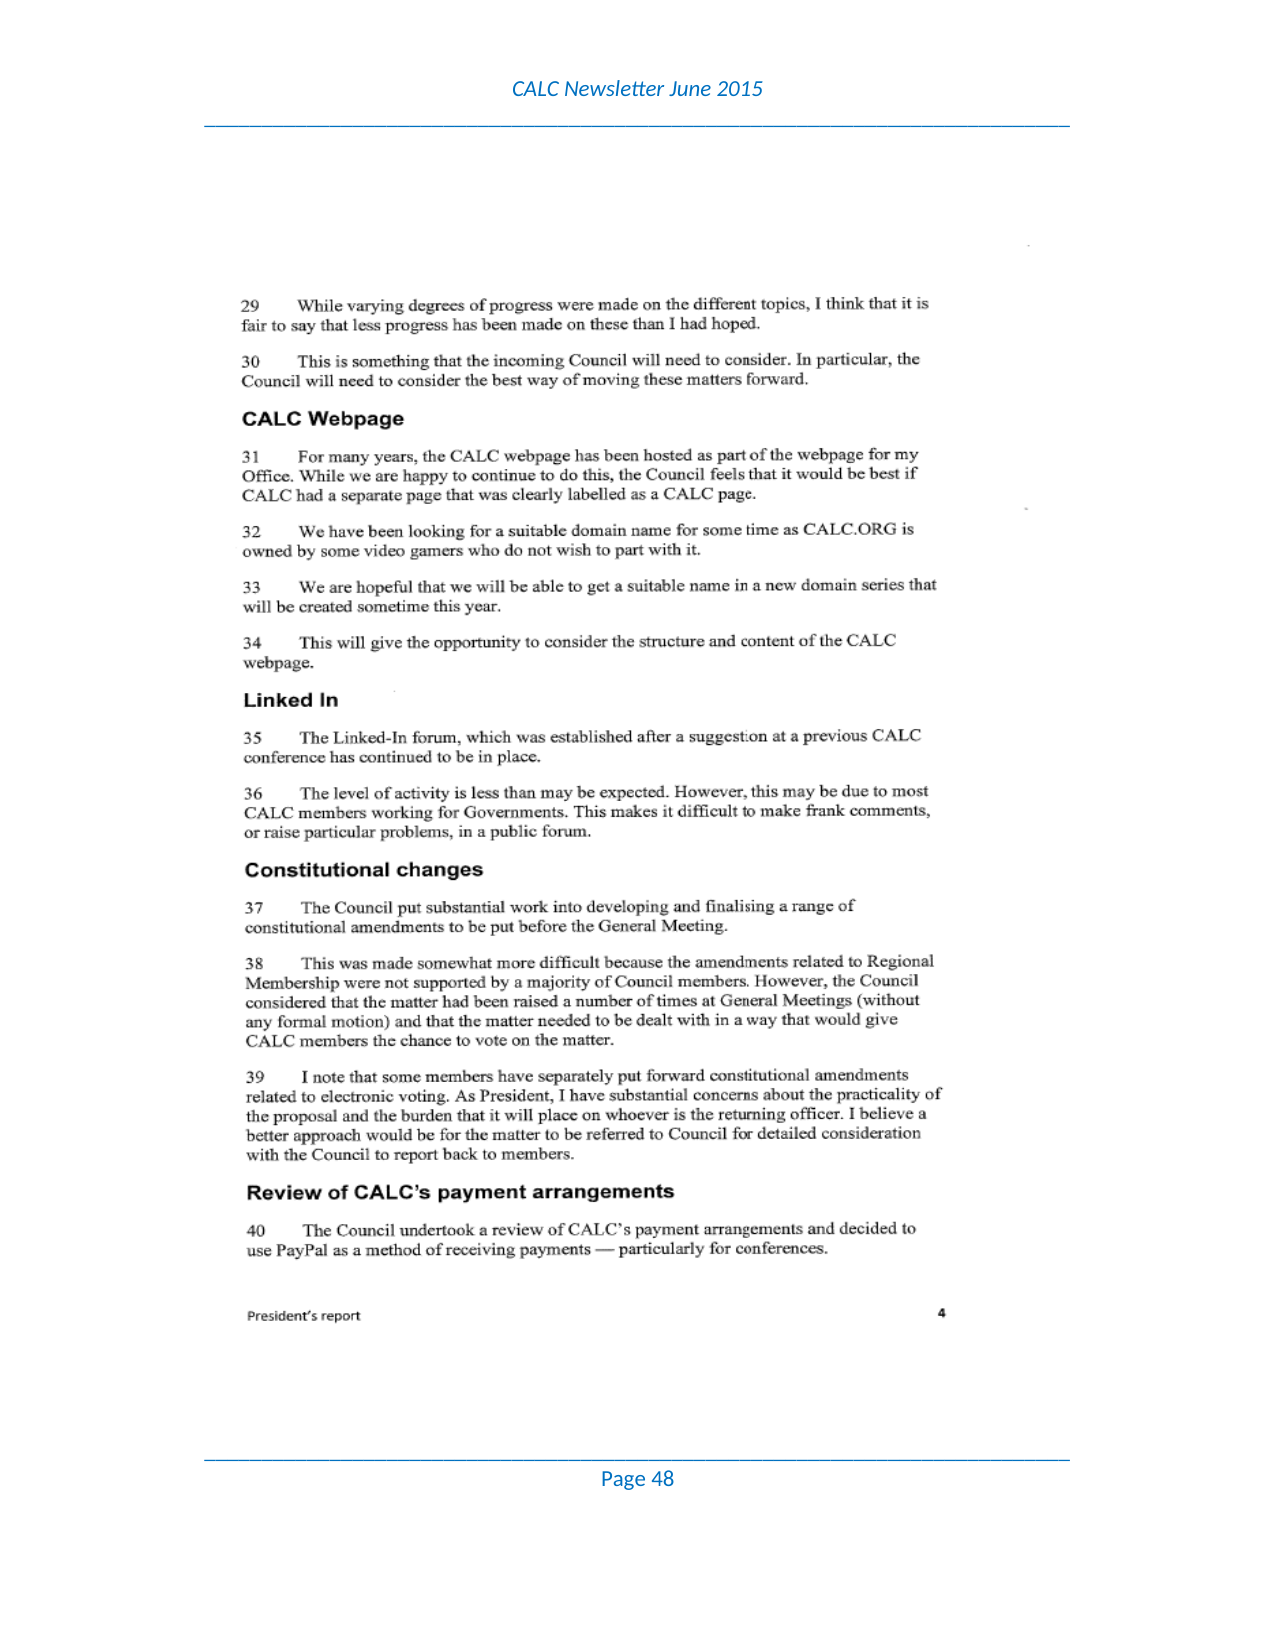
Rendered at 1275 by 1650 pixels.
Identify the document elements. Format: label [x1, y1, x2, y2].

picture [147, 213, 1031, 1363]
